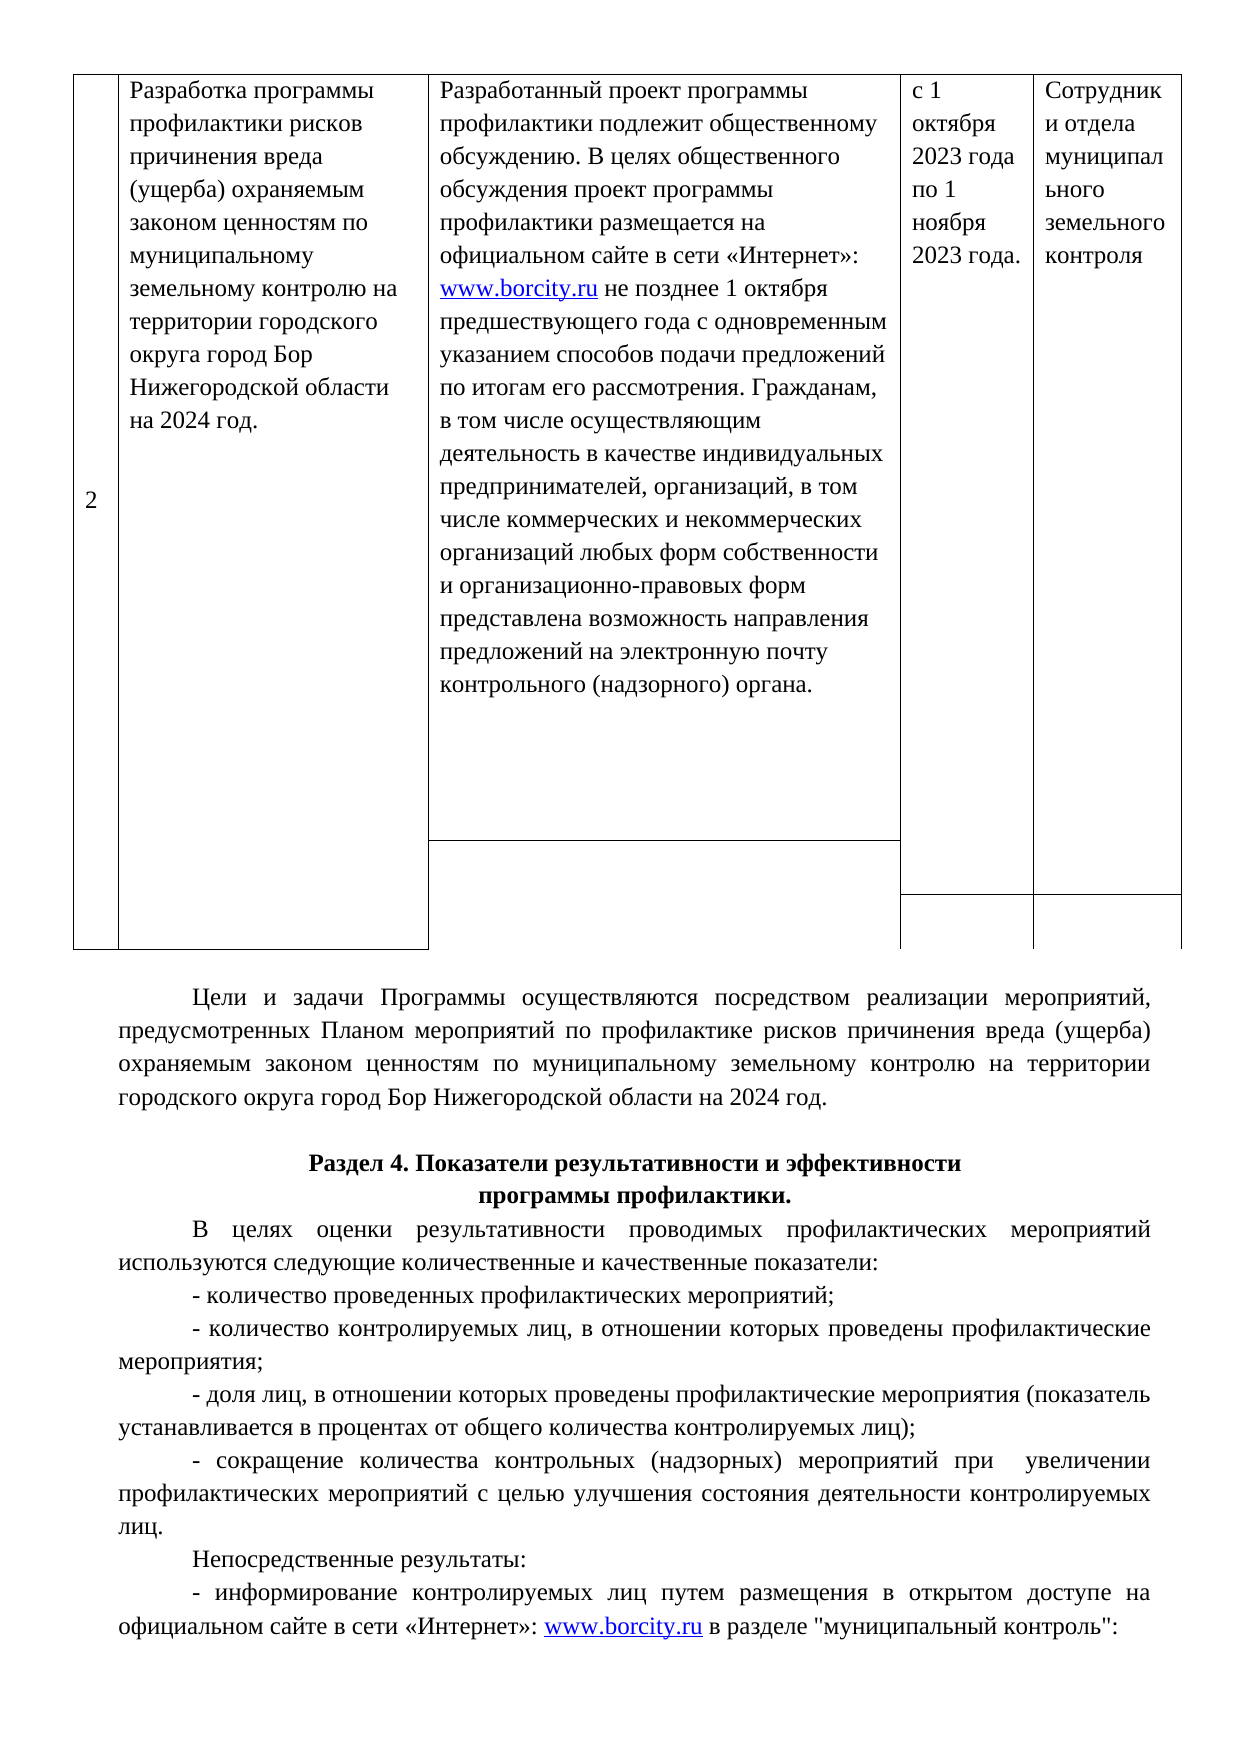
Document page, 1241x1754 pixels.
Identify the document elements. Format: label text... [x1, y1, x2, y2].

text - количество контролируемых лиц, в отношении которых проведены профилактические мероприятия; [118, 1313, 1152, 1374]
table_cell [1034, 895, 1181, 948]
text В целях оценки результативности проводимых профилактических мероприятий используются следующие количественные и качественные показатели: [118, 1214, 1152, 1275]
table_cell [901, 895, 1033, 948]
table_cell 2 [74, 75, 118, 948]
table_cell Разработка программы профилактики рисков причинения вреда (ущерба) охраняемым законом ценностям по муниципальному земельному контролю на территории городского округа город Бор Нижегородской области на 2024 год. [119, 75, 428, 948]
table_cell [429, 841, 900, 948]
text - количество проведенных профилактических мероприятий; [118, 1280, 1152, 1308]
table_cell Разработанный проект программы профилактики подлежит общественному обсуждению. В целях общественного обсуждения проект программы профилактики размещается на официальном сайте в сети «Интернет»: www.borcity.ru не позднее 1 октября предшествующего года с одновременным указанием способов подачи предложений по итогам его рассмотрения. Гражданам, в том числе осуществляющим деятельность в качестве индивидуальных предпринимателей, организаций, в том числе коммерческих и некоммерческих организаций любых форм собственности и организационно-правовых форм представлена возможность направления предложений на электронную почту контрольного (надзорного) органа. [429, 75, 900, 840]
text - информирование контролируемых лиц путем размещения в открытом доступе на официальном сайте в сети «Интернет»: www.borcity.ru в разделе "муниципальный контроль": [118, 1577, 1152, 1641]
text Непосредственные результаты: [118, 1544, 1152, 1573]
text программы профилактики. [118, 1181, 1152, 1209]
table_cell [1034, 75, 1181, 893]
text Раздел 4. Показатели результативности и эффективности [118, 1148, 1152, 1176]
text - доля лиц, в отношении которых проведены профилактические мероприятия (показатель устанавливается в процентах от общего количества контролируемых лиц); [118, 1379, 1152, 1441]
table_cell с 1 октября 2023 года по 1 ноября 2023 года. [901, 75, 1033, 893]
text Цели и задачи Программы осуществляются посредством реализации мероприятий, предусмотренных Планом мероприятий по профилактике рисков причинения вреда (ущерба) охраняемым законом ценностям по муниципальному земельному контролю на территории городского округа город Бор Нижегородской области на 2024 год. [118, 982, 1152, 1110]
text - сокращение количества контрольных (надзорных) мероприятий при увеличении профилактических мероприятий с целью улучшения состояния деятельности контролируемых лиц. [118, 1445, 1152, 1539]
